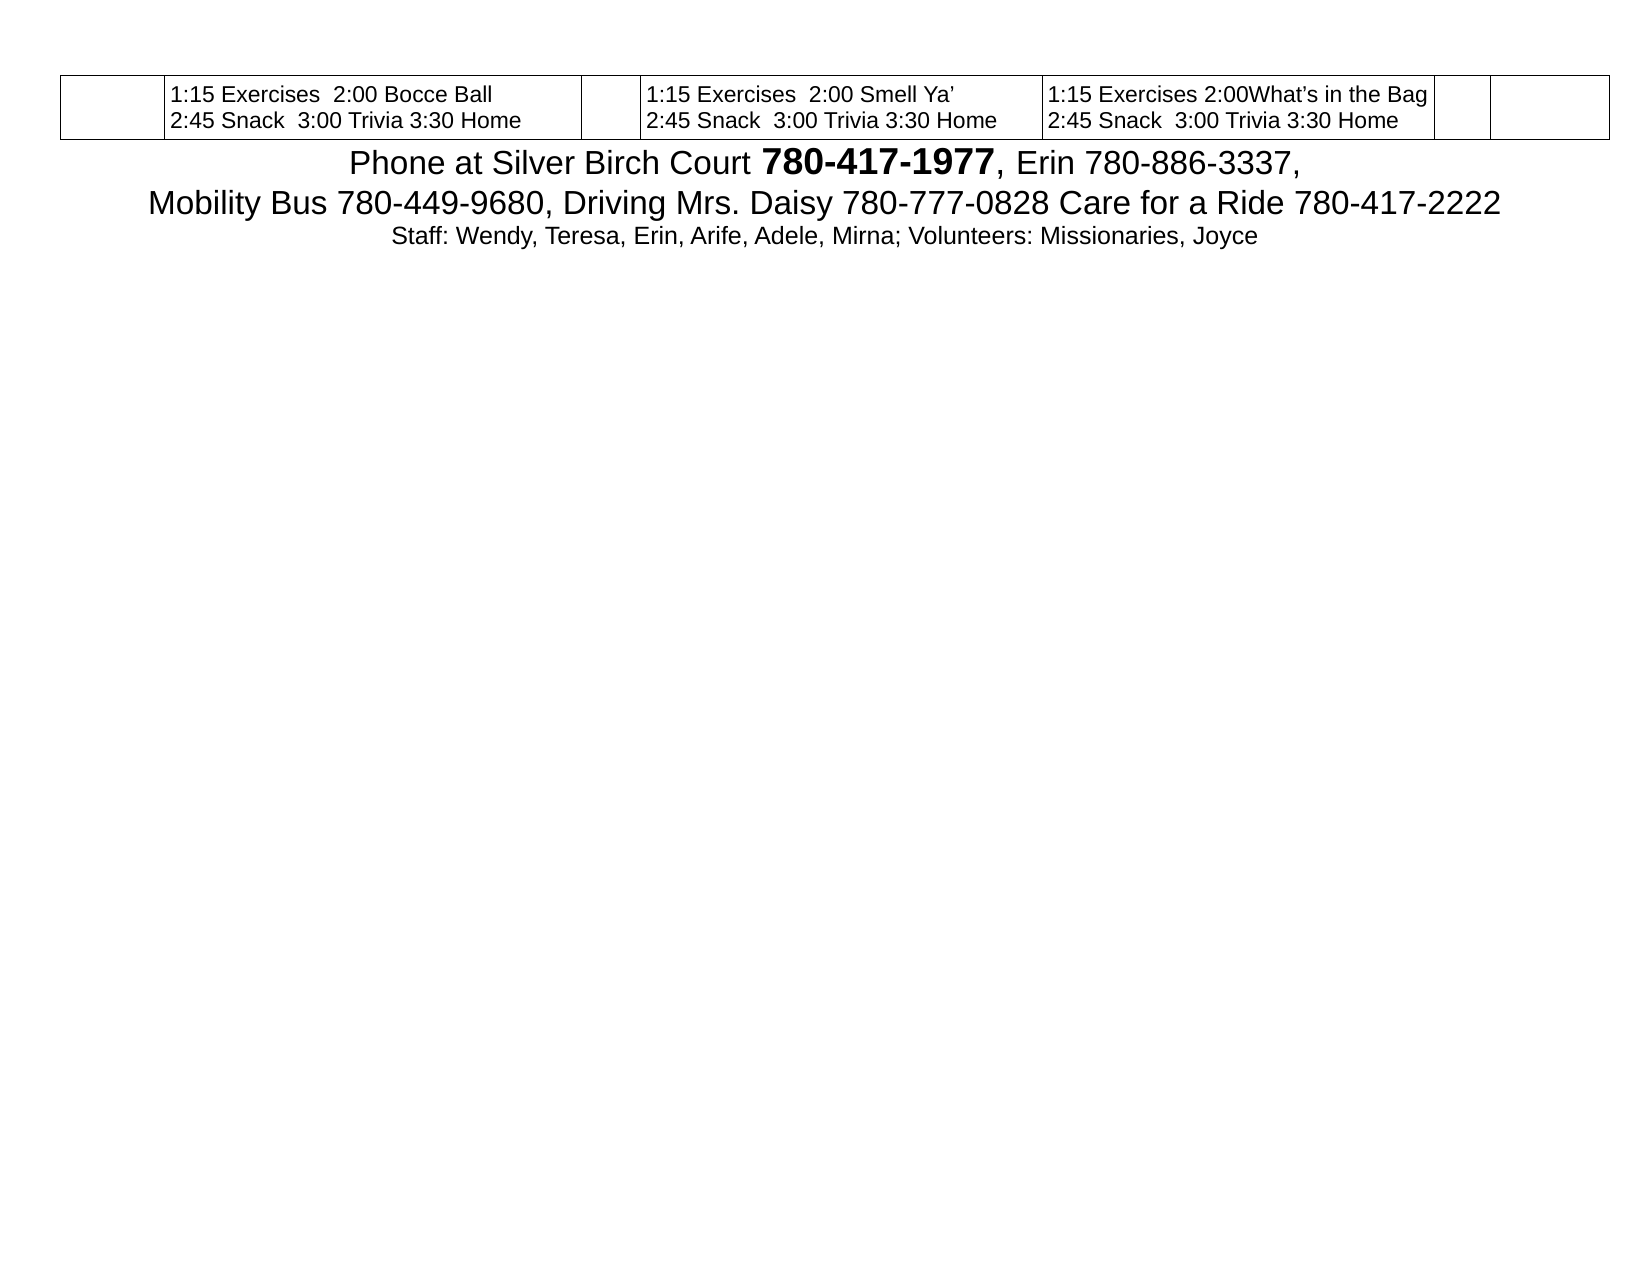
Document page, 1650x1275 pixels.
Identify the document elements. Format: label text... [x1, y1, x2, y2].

text Mobility Bus 780-449-9680, Driving Mrs. Daisy 780-777-0828 Care for a Ride 780-417-2222 [75, 183, 1575, 221]
table_cell 26 [61, 76, 164, 139]
table_cell [1491, 76, 1609, 139]
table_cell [1043, 76, 1434, 139]
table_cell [165, 76, 581, 139]
text Staff: Wendy, Teresa, Erin, Arife, Adele, Mirna; Volunteers: Missionaries, Joyce [75, 221, 1575, 250]
text Phone at Silver Birch Court 780-417-1977, Erin 780-886-3337, [75, 140, 1575, 183]
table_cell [641, 76, 1042, 139]
table_cell 28 [582, 76, 640, 139]
table_cell 31 [1435, 76, 1490, 139]
